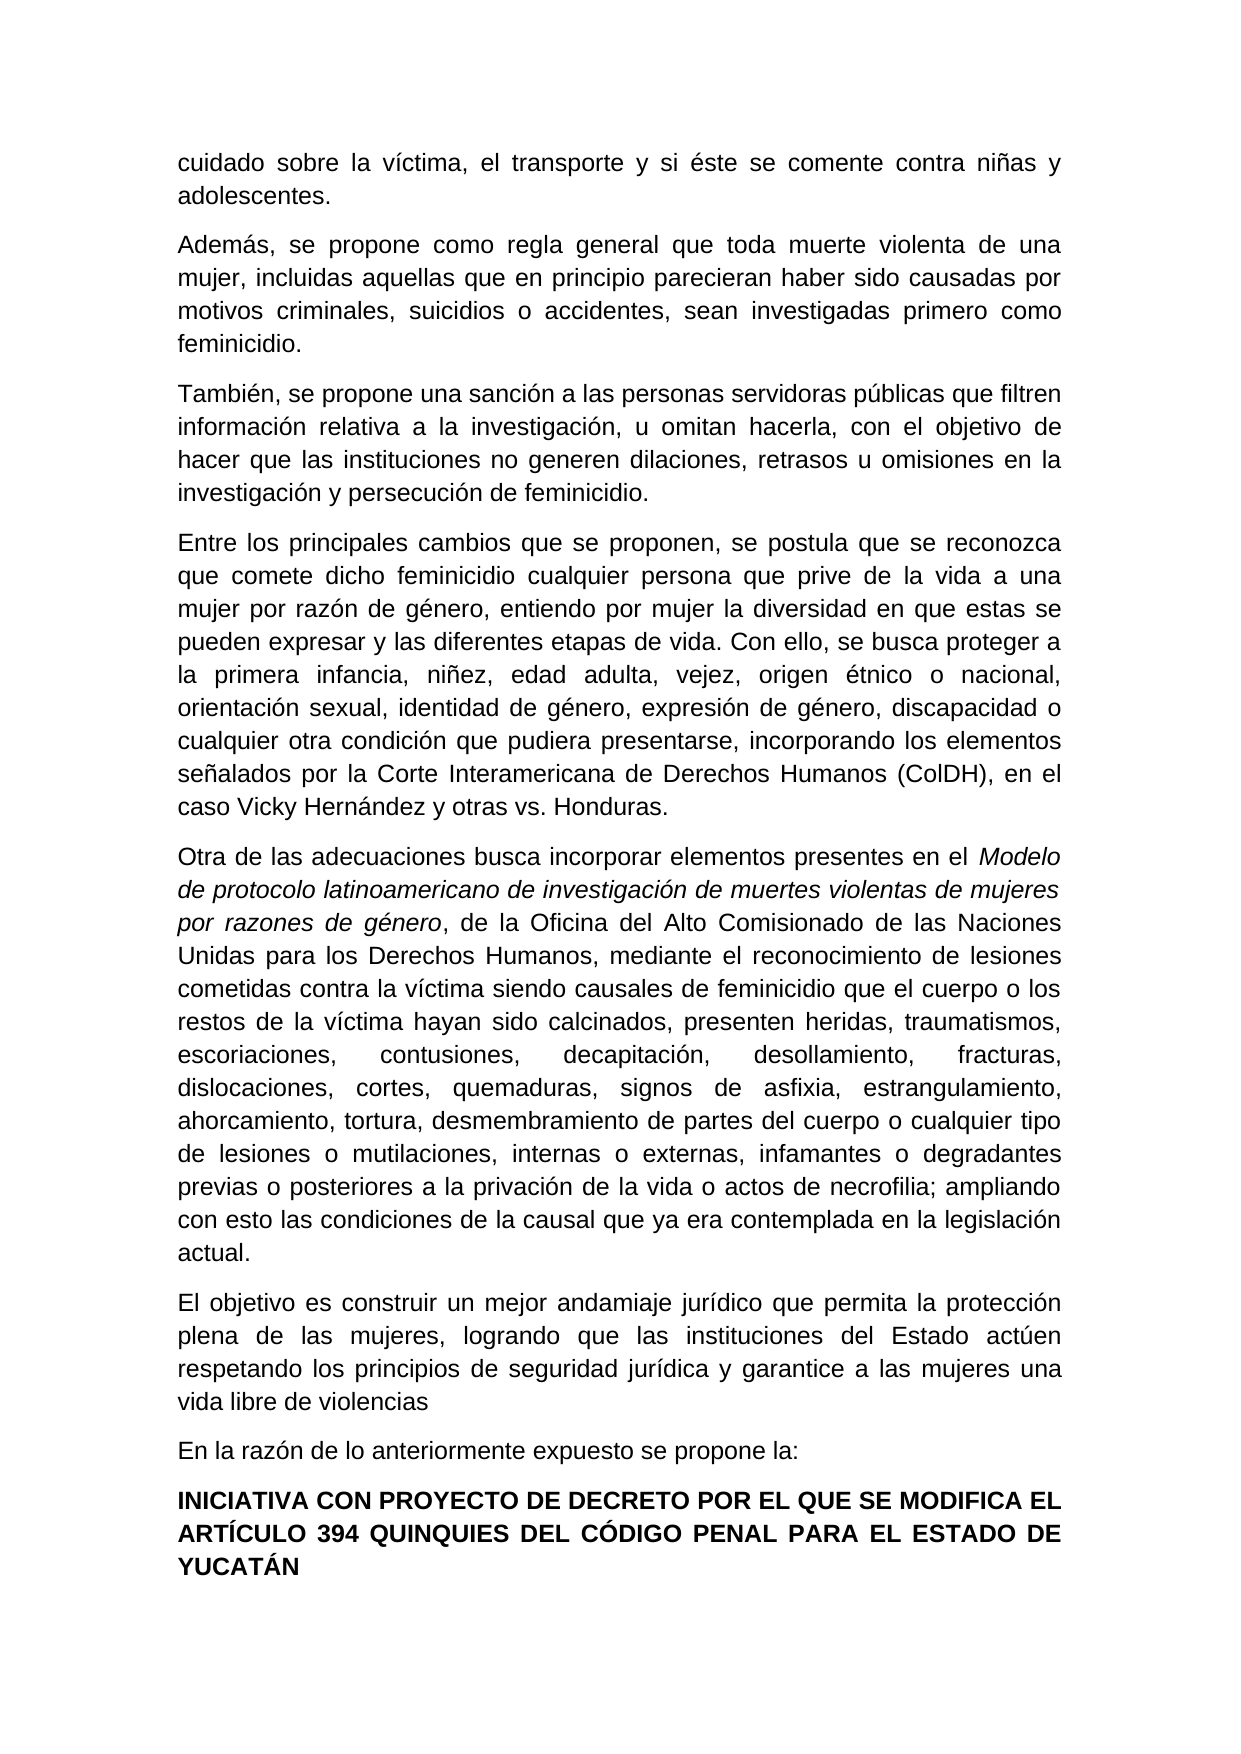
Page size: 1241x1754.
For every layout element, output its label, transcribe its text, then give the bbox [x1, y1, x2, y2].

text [177, 148, 1063, 209]
text Entre los principales cambios que se proponen, se postula que se reconozca que comete dicho feminicidio cualquier persona que prive de la vida a una mujer por razón de género, entiendo por mujer la diversidad en que estas se pueden expresar y las diferentes etapas de vida. Con ello, se busca proteger a la primera infancia, niñez, edad adulta, vejez, origen étnico o nacional, orientación sexual, identidad de género, expresión de género, discapacidad o cualquier otra condición que pudiera presentarse, incorporando los elementos señalados por la Corte Interamericana de Derechos Humanos (ColDH), en el caso Vicky Hernández y otras vs. Honduras. [177, 528, 1063, 821]
text INICIATIVA CON PROYECTO DE DECRETO POR EL QUE SE MODIFICA EL ARTÍCULO 394 QUINQUIES DEL CÓDIGO PENAL PARA EL ESTADO DE YUCATÁN [177, 1486, 1063, 1581]
text En la razón de lo anteriormente expuesto se propone la: [177, 1436, 1063, 1465]
text Además, se propone como regla general que toda muerte violenta de una mujer, incluidas aquellas que en principio parecieran haber sido causadas por motivos criminales, suicidios o accidentes, sean investigadas primero como feminicidio. [177, 230, 1063, 358]
text El objetivo es construir un mejor andamiaje jurídico que permita la protección plena de las mujeres, logrando que las instituciones del Estado actúen respetando los principios de seguridad jurídica y garantice a las mujeres una vida libre de violencias [177, 1288, 1063, 1415]
text Otra de las adecuaciones busca incorporar elementos presentes en el Modelo de protocolo latinoamericano de investigación de muertes violentas de mujeres por razones de género, de la Oficina del Alto Comisionado de las Naciones Unidas para los Derechos Humanos, mediante el reconocimiento de lesiones cometidas contra la víctima siendo causales de feminicidio que el cuerpo o los restos de la víctima hayan sido calcinados, presenten heridas, traumatismos, escoriaciones, contusiones, decapitación, desollamiento, fracturas, dislocaciones, cortes, quemaduras, signos de asfixia, estrangulamiento, ahorcamiento, tortura, desmembramiento de partes del cuerpo o cualquier tipo de lesiones o mutilaciones, internas o externas, infamantes o degradantes previas o posteriores a la privación de la vida o actos de necrofilia; ampliando con esto las condiciones de la causal que ya era contemplada en la legislación actual. [177, 842, 1063, 1267]
text También, se propone una sanción a las personas servidoras públicas que filtren información relativa a la investigación, u omitan hacerla, con el objetivo de hacer que las instituciones no generen dilaciones, retrasos u omisiones en la investigación y persecución de feminicidio. [177, 379, 1063, 507]
